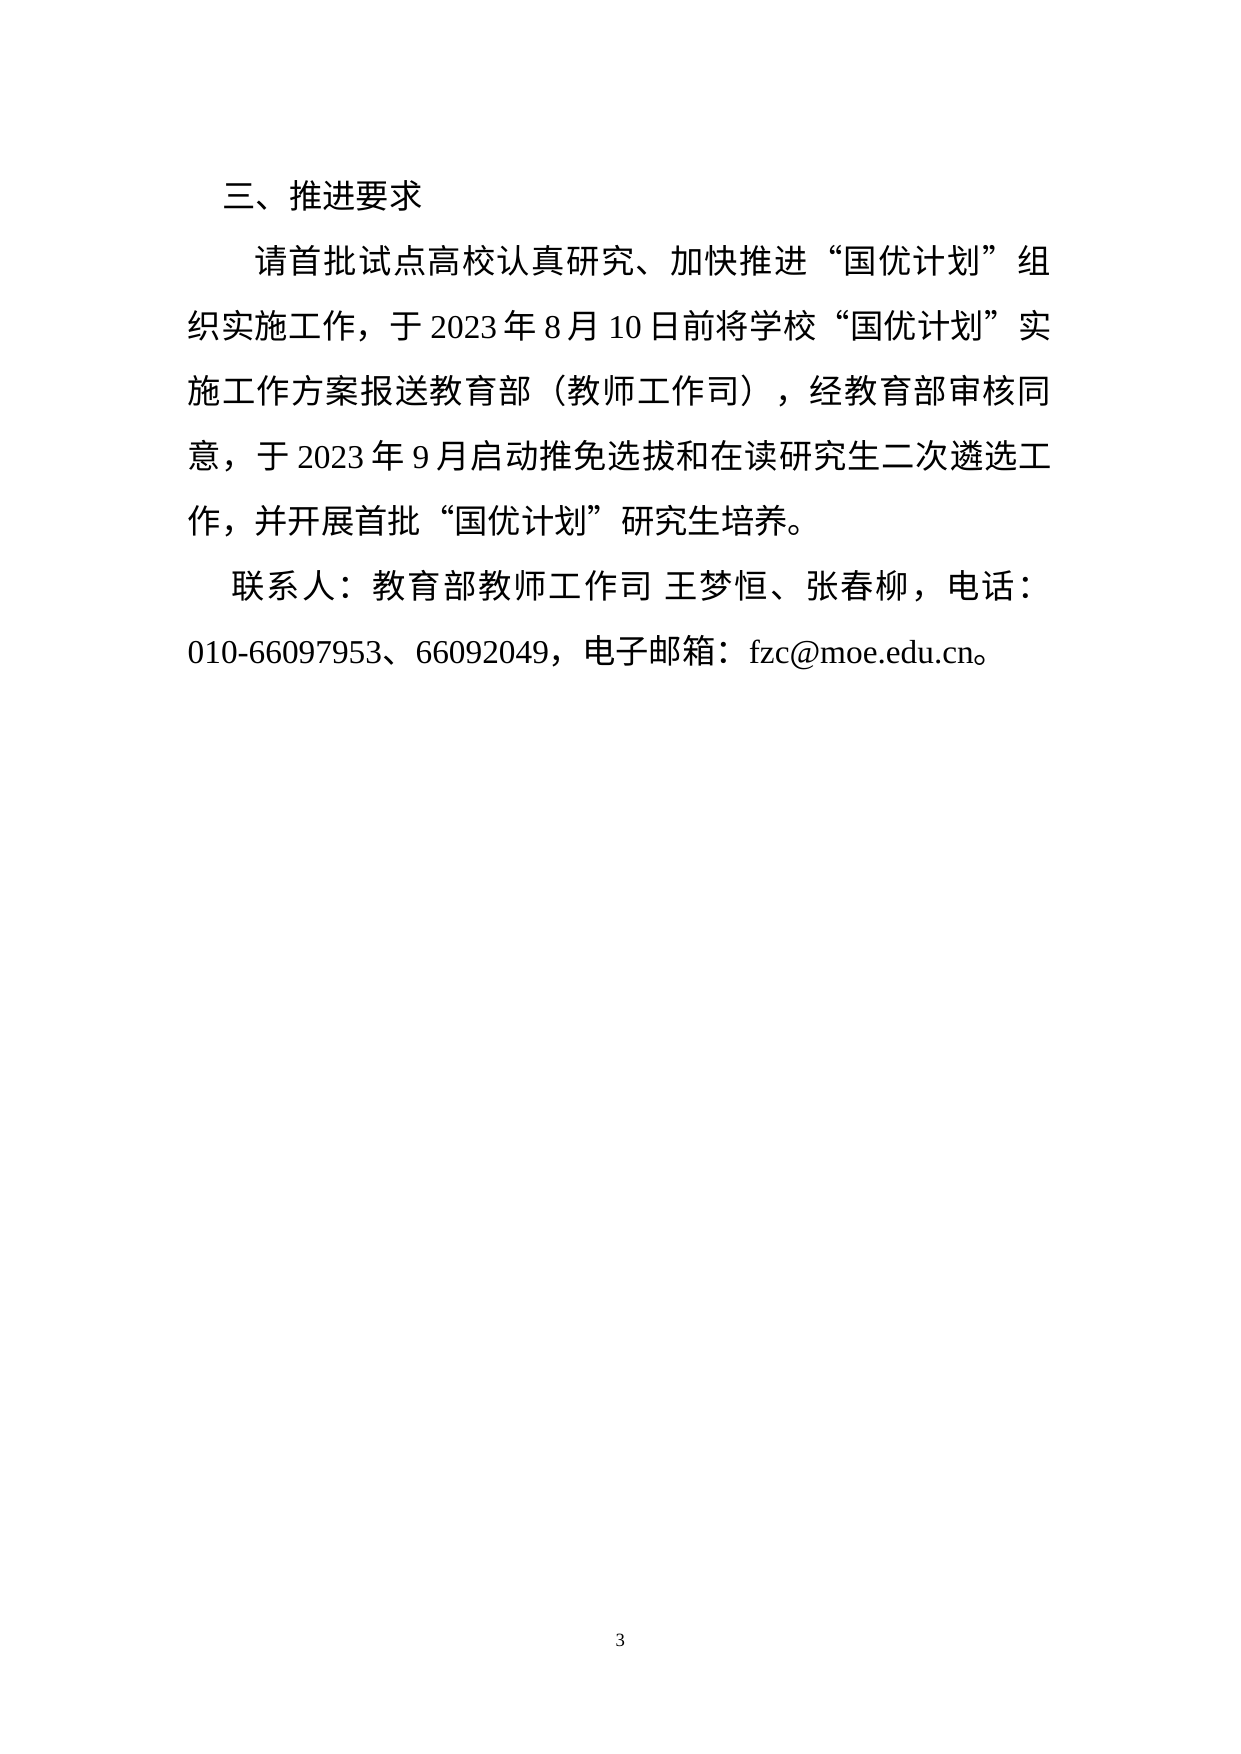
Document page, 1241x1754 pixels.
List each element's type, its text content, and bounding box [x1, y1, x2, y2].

text 请首批试点高校认真研究、加快推进“国优计划”组织实施工作，于2023年8月10日前将学校“国优计划”实施工作方案报送教育部（教师工作司），经教育部审核同意，于2023年9月启动推免选拔和在读研究生二次遴选工作，并开展首批“国优计划”研究生培养。 [187, 227, 1053, 552]
text 联系人：教育部教师工作司 王梦恒、张春柳，电话：010-66097953、66092049，电子邮箱：fzc@moe.edu.cn。 [187, 552, 1053, 682]
text 三、推进要求 [187, 162, 1053, 227]
